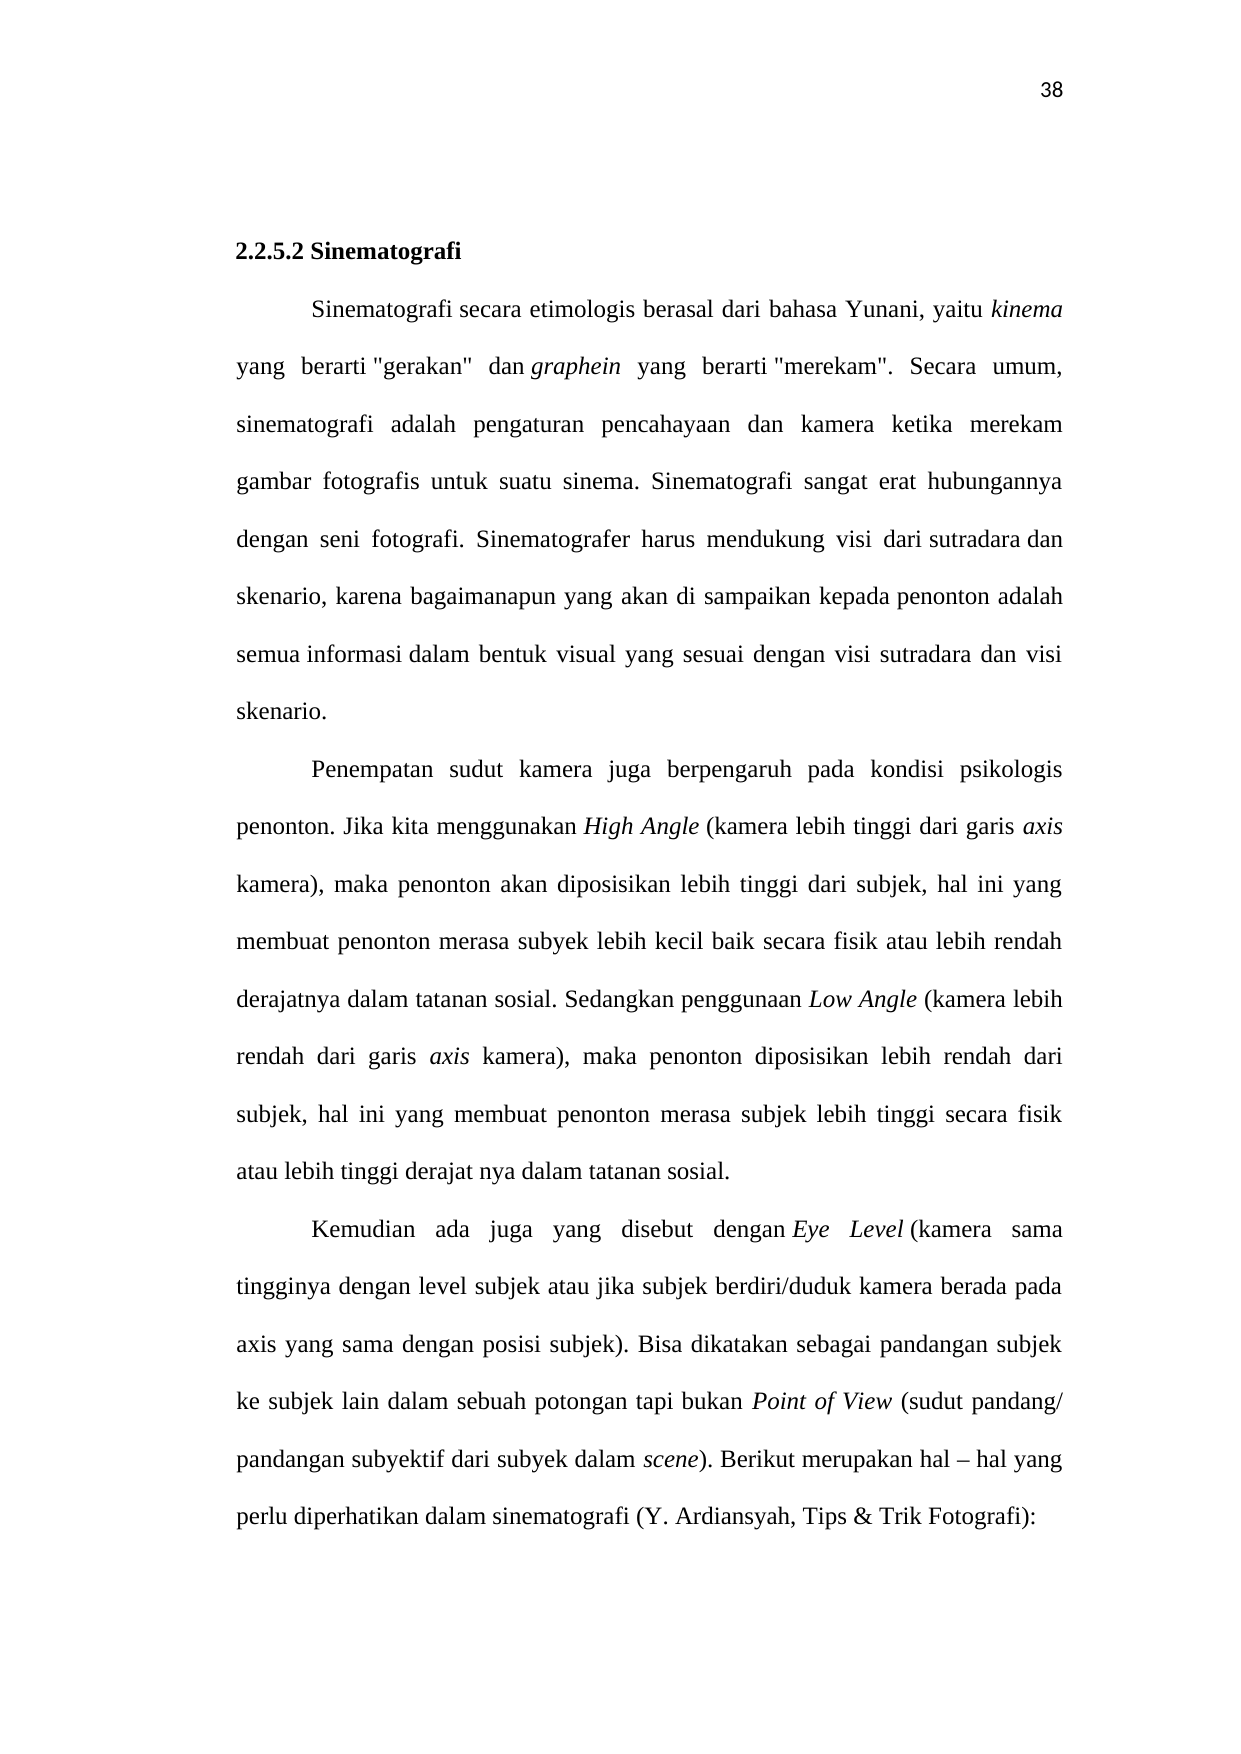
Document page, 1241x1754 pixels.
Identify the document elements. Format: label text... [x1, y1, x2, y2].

list Sinematografi [235, 236, 1063, 265]
text Kemudian ada juga yang disebut dengan Eye Level (kamera sama tingginya dengan level subjek atau jika subjek berdiri/duduk kamera berada pada axis yang sama dengan posisi subjek). Bisa dikatakan sebagai pandangan subjek ke subjek lain dalam sebuah potongan tapi bukan Point of View (sudut pandang/ pandangan subyektif dari subyek dalam scene). Berikut merupakan hal – hal yang perlu diperhatikan dalam sinematografi (Y. Ardiansyah, Tips & Trik Fotografi): [236, 1214, 1063, 1530]
text Sinematografi secara etimologis berasal dari bahasa Yunani, yaitu kinema yang berarti "gerakan" dan graphein yang berarti "merekam". Secara umum, sinematografi adalah pengaturan pencahayaan dan kamera ketika merekam gambar fotografis untuk suatu sinema. Sinematografi sangat erat hubungannya dengan seni fotografi. Sinematografer harus mendukung visi dari sutradara dan skenario, karena bagaimanapun yang akan di sampaikan kepada penonton adalah semua informasi dalam bentuk visual yang sesuai dengan visi sutradara dan visi skenario. [236, 294, 1063, 725]
text Penempatan sudut kamera juga berpengaruh pada kondisi psikologis penonton. Jika kita menggunakan High Angle (kamera lebih tinggi dari garis axis kamera), maka penonton akan diposisikan lebih tinggi dari subjek, hal ini yang membuat penonton merasa subyek lebih kecil baik secara fisik atau lebih rendah derajatnya dalam tatanan sosial. Sedangkan penggunaan Low Angle (kamera lebih rendah dari garis axis kamera), maka penonton diposisikan lebih rendah dari subjek, hal ini yang membuat penonton merasa subjek lebih tinggi secara fisik atau lebih tinggi derajat nya dalam tatanan sosial. [236, 754, 1063, 1185]
